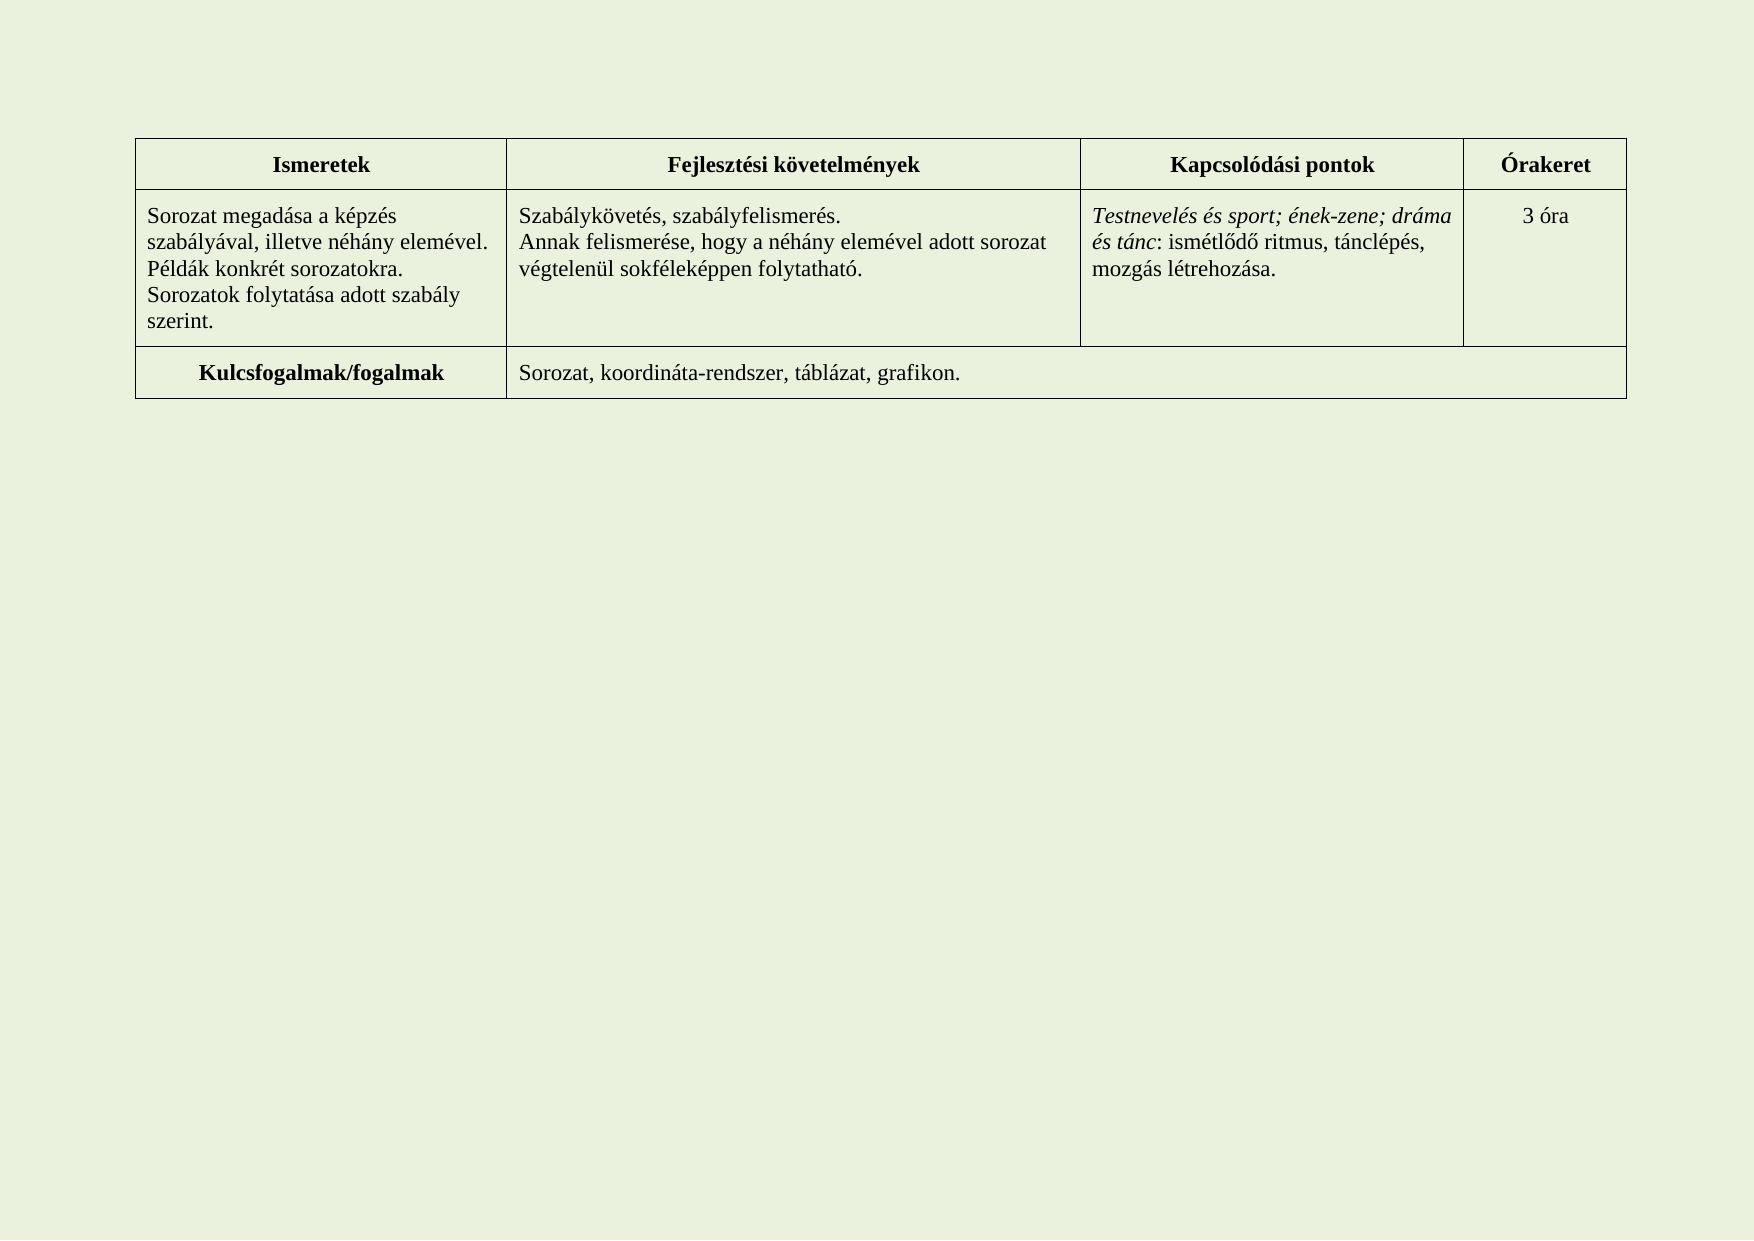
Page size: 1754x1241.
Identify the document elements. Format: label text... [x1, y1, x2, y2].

table_cell 3 óra [1464, 190, 1626, 346]
table_cell Kulcsfogalmak/fogalmak [136, 347, 506, 398]
table_cell Szabálykövetés, szabályfelismerés. Annak felismerése, hogy a néhány elemével adott sorozat végtelenül sokféleképpen folytatható. [507, 190, 1080, 346]
table_header Ismeretek [136, 139, 506, 189]
table_cell Testnevelés és sport; ének-zene; dráma és tánc: ismétlődő ritmus, tánclépés, mozgás létrehozása. [1081, 190, 1463, 346]
table_cell Sorozat, koordináta-rendszer, táblázat, grafikon. [507, 347, 1626, 398]
table_header Kapcsolódási pontok [1081, 139, 1463, 189]
table_header Órakeret [1464, 139, 1626, 189]
table_cell Sorozat megadása a képzés szabályával, illetve néhány elemével. Példák konkrét sorozatokra. Sorozatok folytatása adott szabály szerint. [136, 190, 506, 346]
table_header Fejlesztési követelmények [507, 139, 1080, 189]
